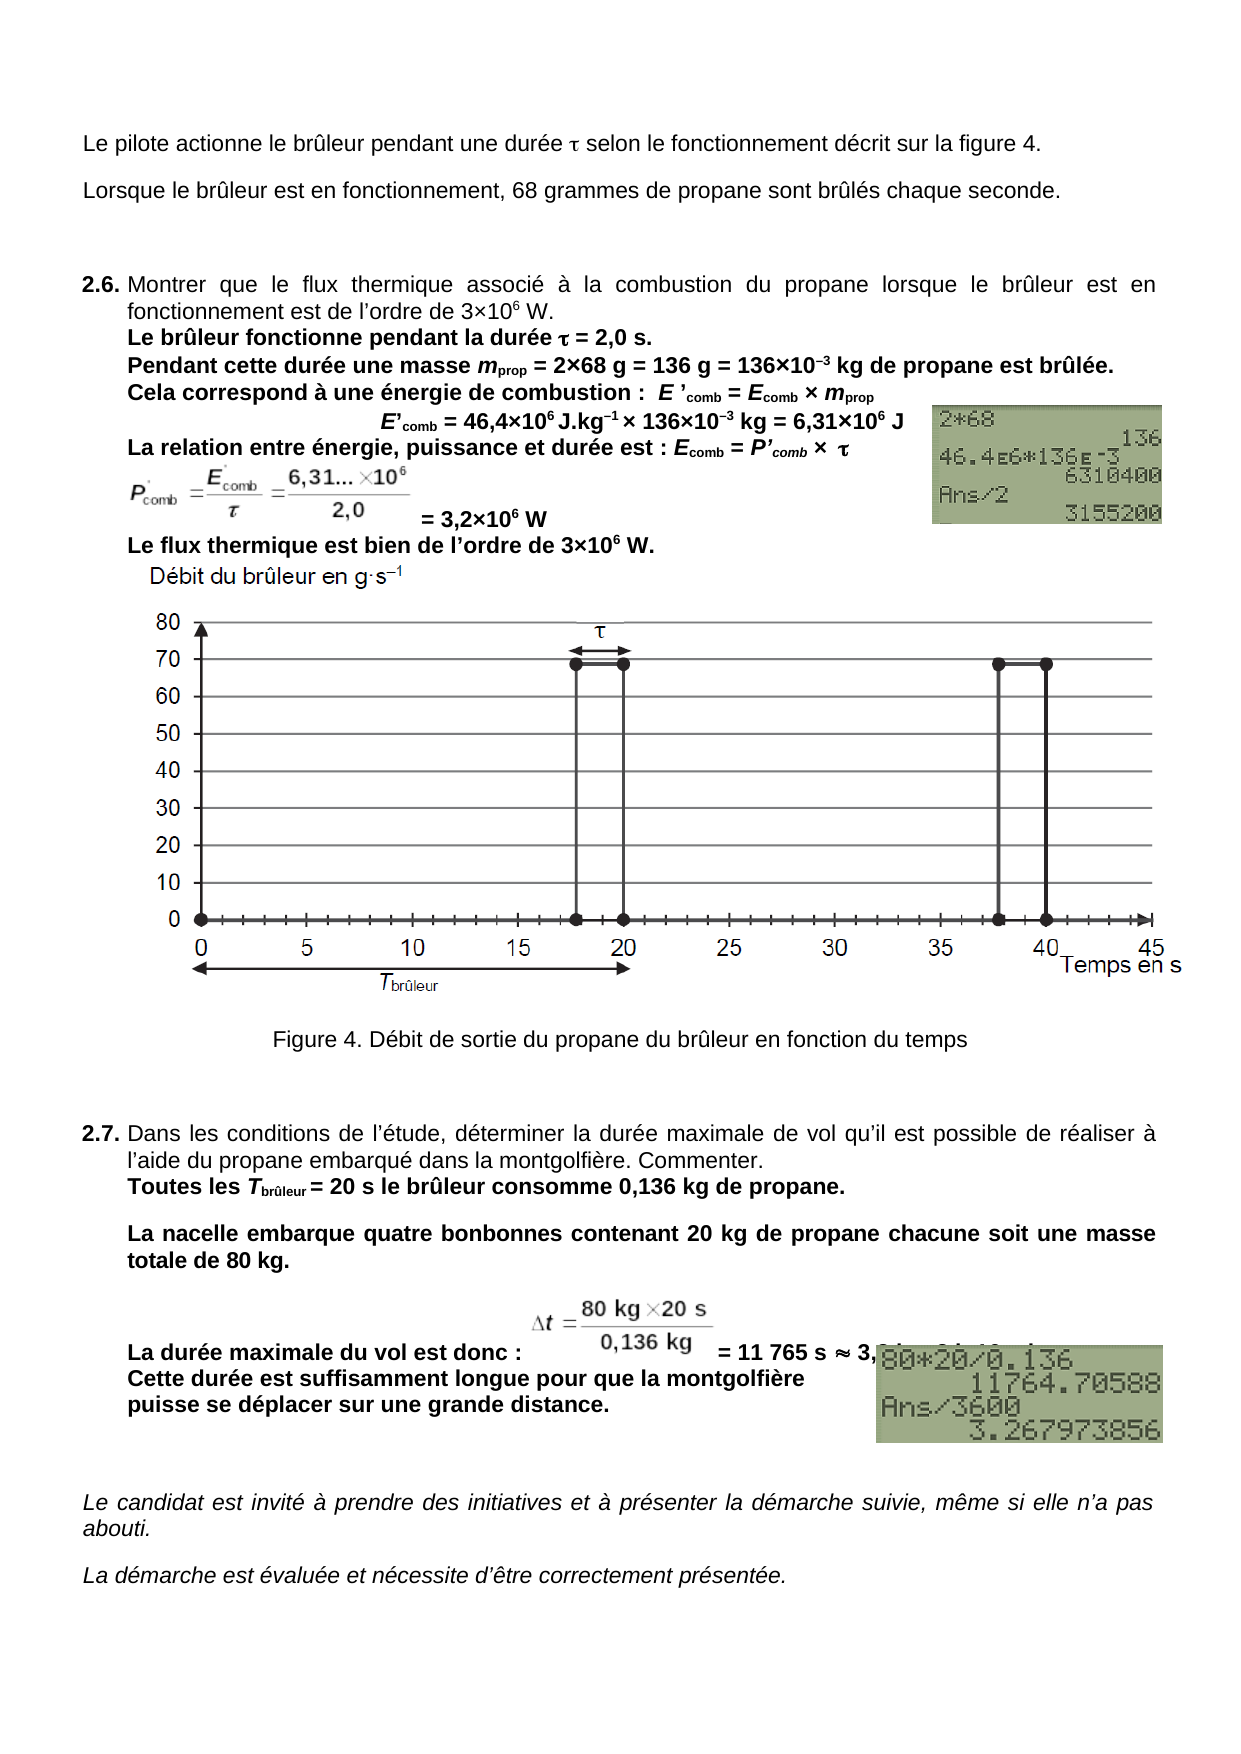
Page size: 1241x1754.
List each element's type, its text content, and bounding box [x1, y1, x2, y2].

list Dans les conditions de l’étude, déterminer la durée maximale de vol qu’il est possible de réaliser à l’aide du propane embarqué dans la montgolfière. Commenter. [82, 1120, 1157, 1173]
picture [876, 1345, 1163, 1443]
list Toutes les Tbrûleur = 20 s le brûleur consomme 0,136 kg de propane. [127, 1173, 1157, 1199]
list E’comb = 46,4×106 J.kg–1 × 136×10–3 kg = 6,31×106 J [127, 406, 932, 434]
text Figure 4. Débit de sortie du propane du brûleur en fonction du temps [83, 1026, 1157, 1052]
text La nacelle embarque quatre bonbonnes contenant 20 kg de propane chacune soit une masse totale de 80 kg. [127, 1220, 1157, 1273]
list Pendant cette durée une masse mprop = 2×68 g = 136 g = 136×10–3 kg de propane est brûlée. [127, 351, 1157, 379]
list Cette durée est suffisamment longue pour que la montgolfière puisse se déplacer sur une grande distance. [127, 1365, 806, 1418]
picture [127, 558, 1218, 1006]
list Cela correspond à une énergie de combustion : E ’comb = Ecomb × mprop [127, 379, 1157, 406]
list La durée maximale du vol est donc : = 11 765 s 3,3 h = 3 h 16 min. [127, 1294, 1157, 1365]
list Montrer que le flux thermique associé à la combustion du propane lorsque le brûleur est en fonctionnement est de l’ordre de 3×106 W. [82, 271, 1157, 324]
text La démarche est évaluée et nécessite d’être correctement présentée. [83, 1562, 1157, 1589]
list Le brûleur fonctionne pendant la durée t = 2,0 s. [127, 324, 1157, 351]
list Le flux thermique est bien de l’ordre de 3×106 W. [127, 532, 1157, 558]
list = 3,2×106 W [127, 461, 1157, 532]
picture [932, 405, 1162, 524]
text Le pilote actionne le brûleur pendant une durée t selon le fonctionnement décrit sur la figure 4. [83, 130, 1157, 156]
text Le candidat est invité à prendre des initiatives et à présenter la démarche suivie, même si elle n’a pas abouti. [83, 1489, 1157, 1542]
list La relation entre énergie, puissance et durée est : Ecomb = P’comb × t [127, 434, 932, 461]
text Lorsque le brûleur est en fonctionnement, 68 grammes de propane sont brûlés chaque seconde. [83, 177, 1157, 203]
